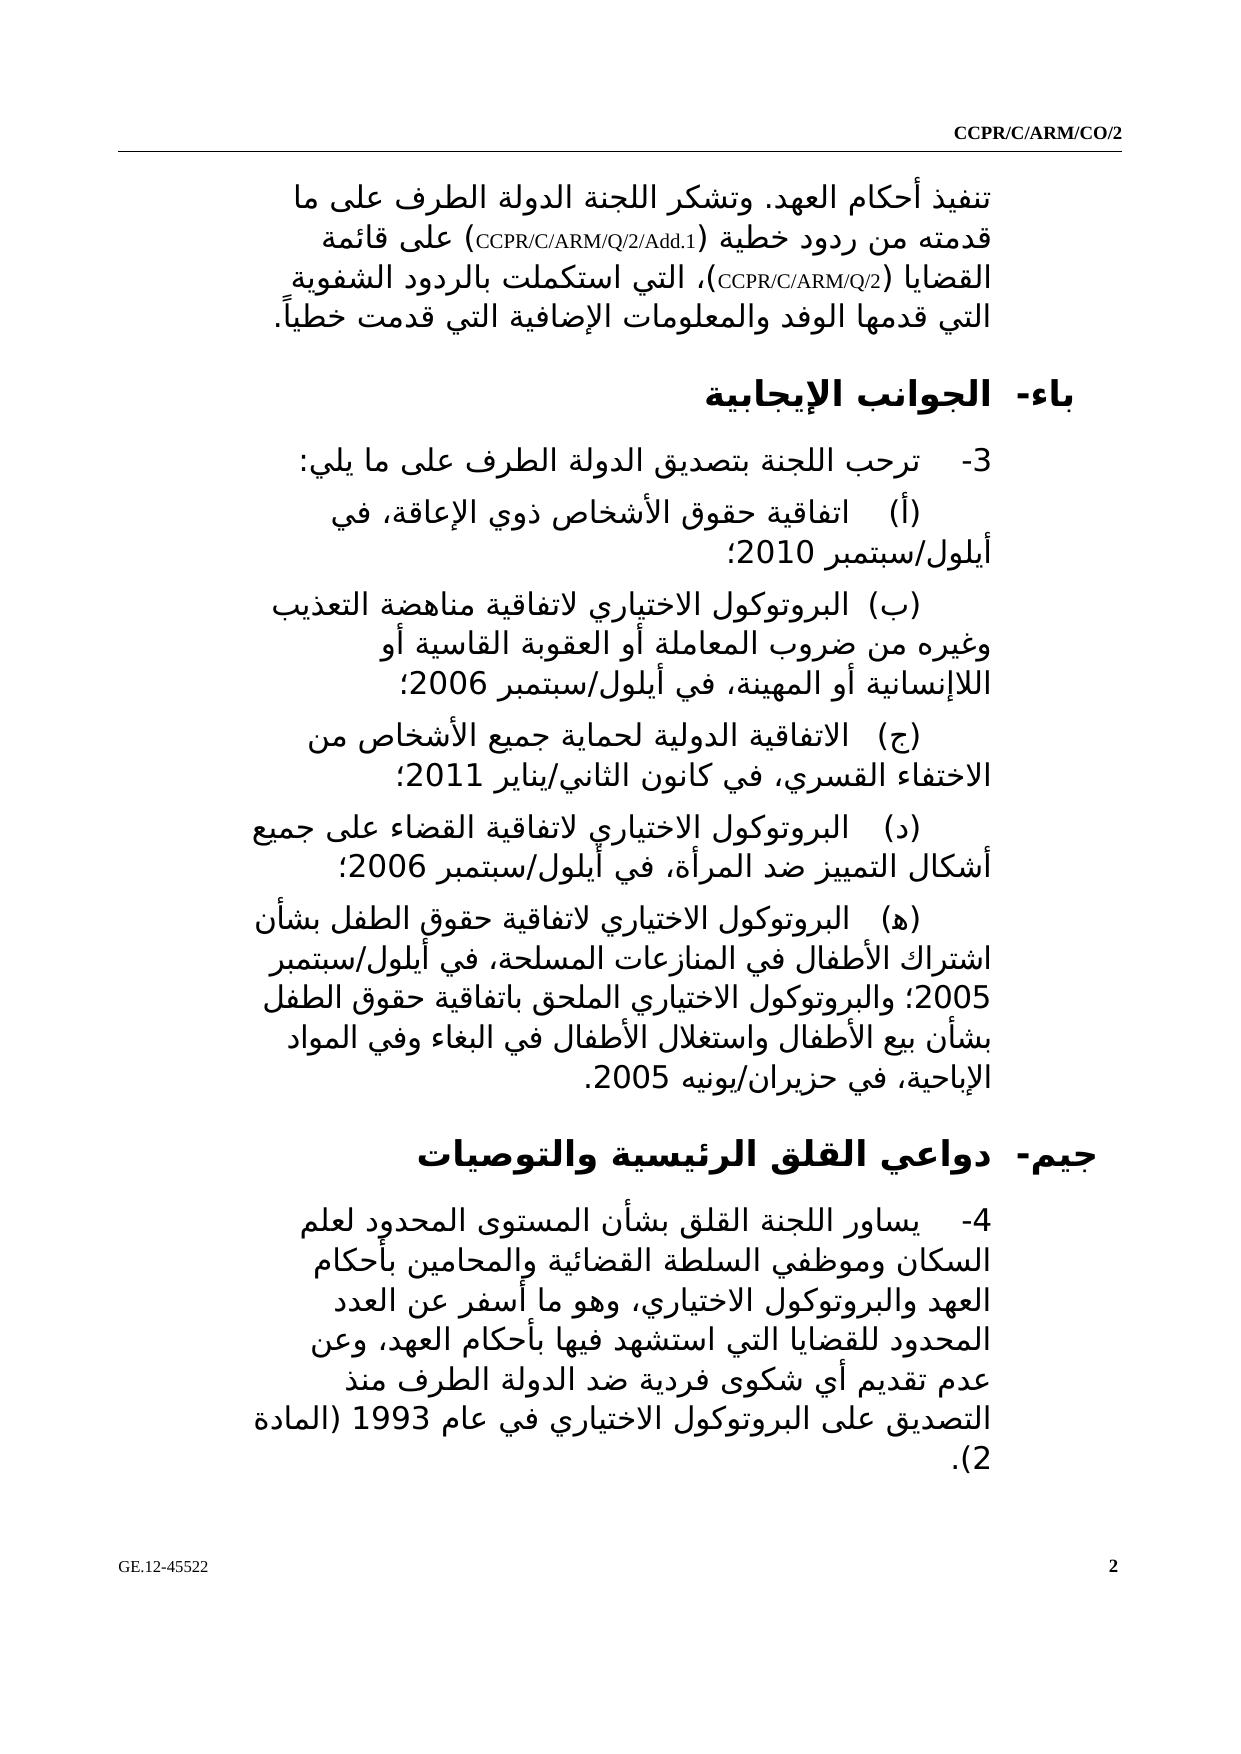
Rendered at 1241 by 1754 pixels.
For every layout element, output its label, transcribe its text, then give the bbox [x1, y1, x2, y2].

text جيم- دواعي القلق الرئيسية والتوصيات [248, 1133, 1122, 1175]
text (ج) الاتفاقية الدولية لحماية جميع الأشخاص من الاختفاء القسري، في كانون الثاني/يناير 2011؛ [248, 715, 992, 794]
text (أ) اتفاقية حقوق الأشخاص ذوي الإعاقة، في أيلول/سبتمبر 2010؛ [248, 492, 992, 571]
text (ب) البروتوكول الاختياري لاتفاقية مناهضة التعذيب وغيره من ضروب المعاملة أو العقوبة القاسية أو اللاإنسانية أو المهينة، في أيلول/سبتمبر 2006؛ [248, 583, 992, 702]
text (د) البروتوكول الاختياري لاتفاقية القضاء على جميع أشكال التمييز ضد المرأة، في أيلول/سبتمبر 2006؛ [248, 806, 992, 886]
text باء- الجوانب الإيجابية [248, 373, 1122, 415]
text 3- ترحب اللجنة بتصديق الدولة الطرف على ما يلي: [248, 440, 992, 479]
text 4- يساور اللجنة القلق بشأن المستوى المحدود لعلم السكان وموظفي السلطة القضائية والمحامين بأحكام العهد والبروتوكول الاختياري، وهو ما أسفر عن العدد المحدود للقضايا التي استشهد فيها بأحكام العهد، وعن عدم تقديم أي شكوى فردية ضد الدولة الطرف منذ التصديق على البروتوكول الاختياري في عام 1993 (المادة 2). [248, 1200, 992, 1477]
text (ﻫ) البروتوكول الاختياري لاتفاقية حقوق الطفل بشأن اشتراك الأطفال في المنازعات المسلحة، في أيلول/سبتمبر 2005؛ والبروتوكول الاختياري الملحق باتفاقية حقوق الطفل بشأن بيع الأطفال واستغلال الأطفال في البغاء وفي المواد الإباحية، في حزيران/يونيه 2005. [248, 898, 992, 1096]
